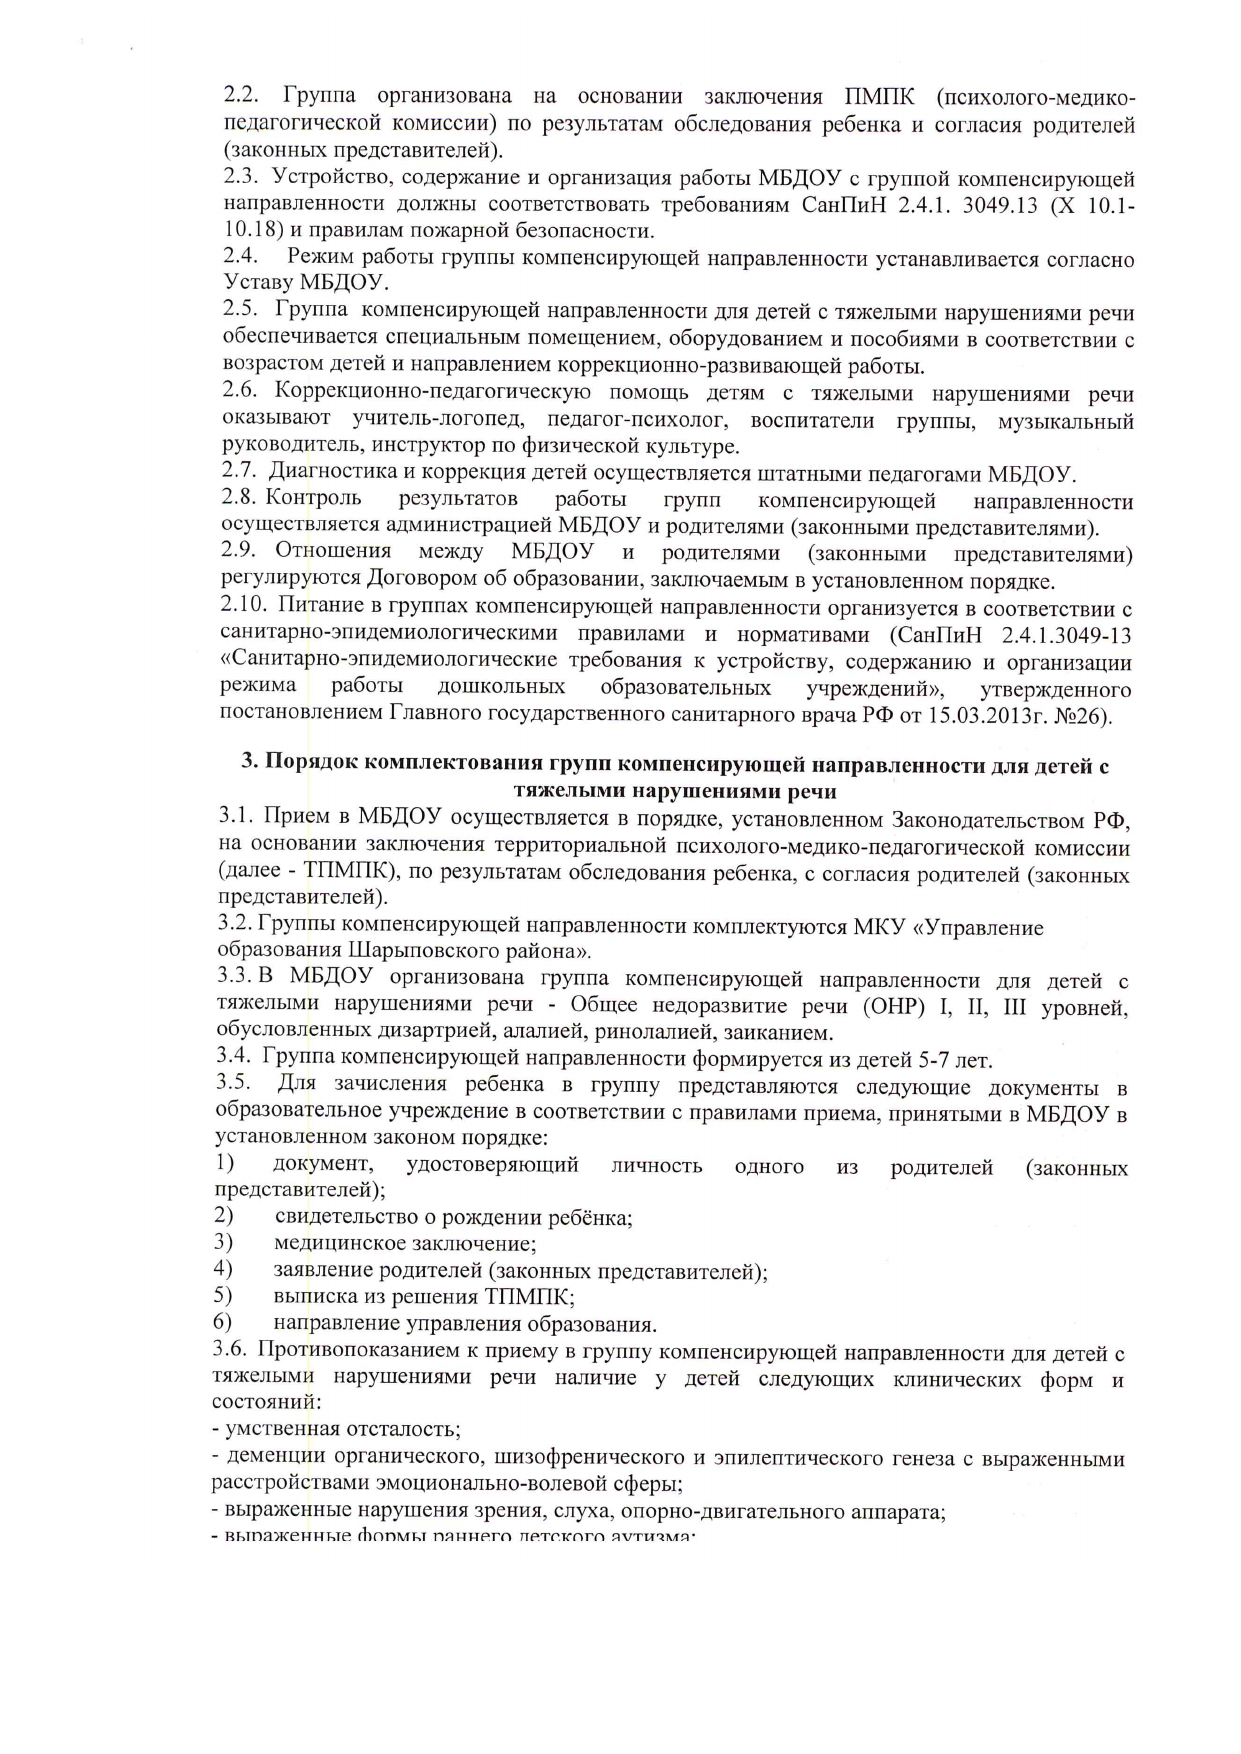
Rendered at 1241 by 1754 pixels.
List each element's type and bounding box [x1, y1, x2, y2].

picture [29, 14, 1226, 1563]
